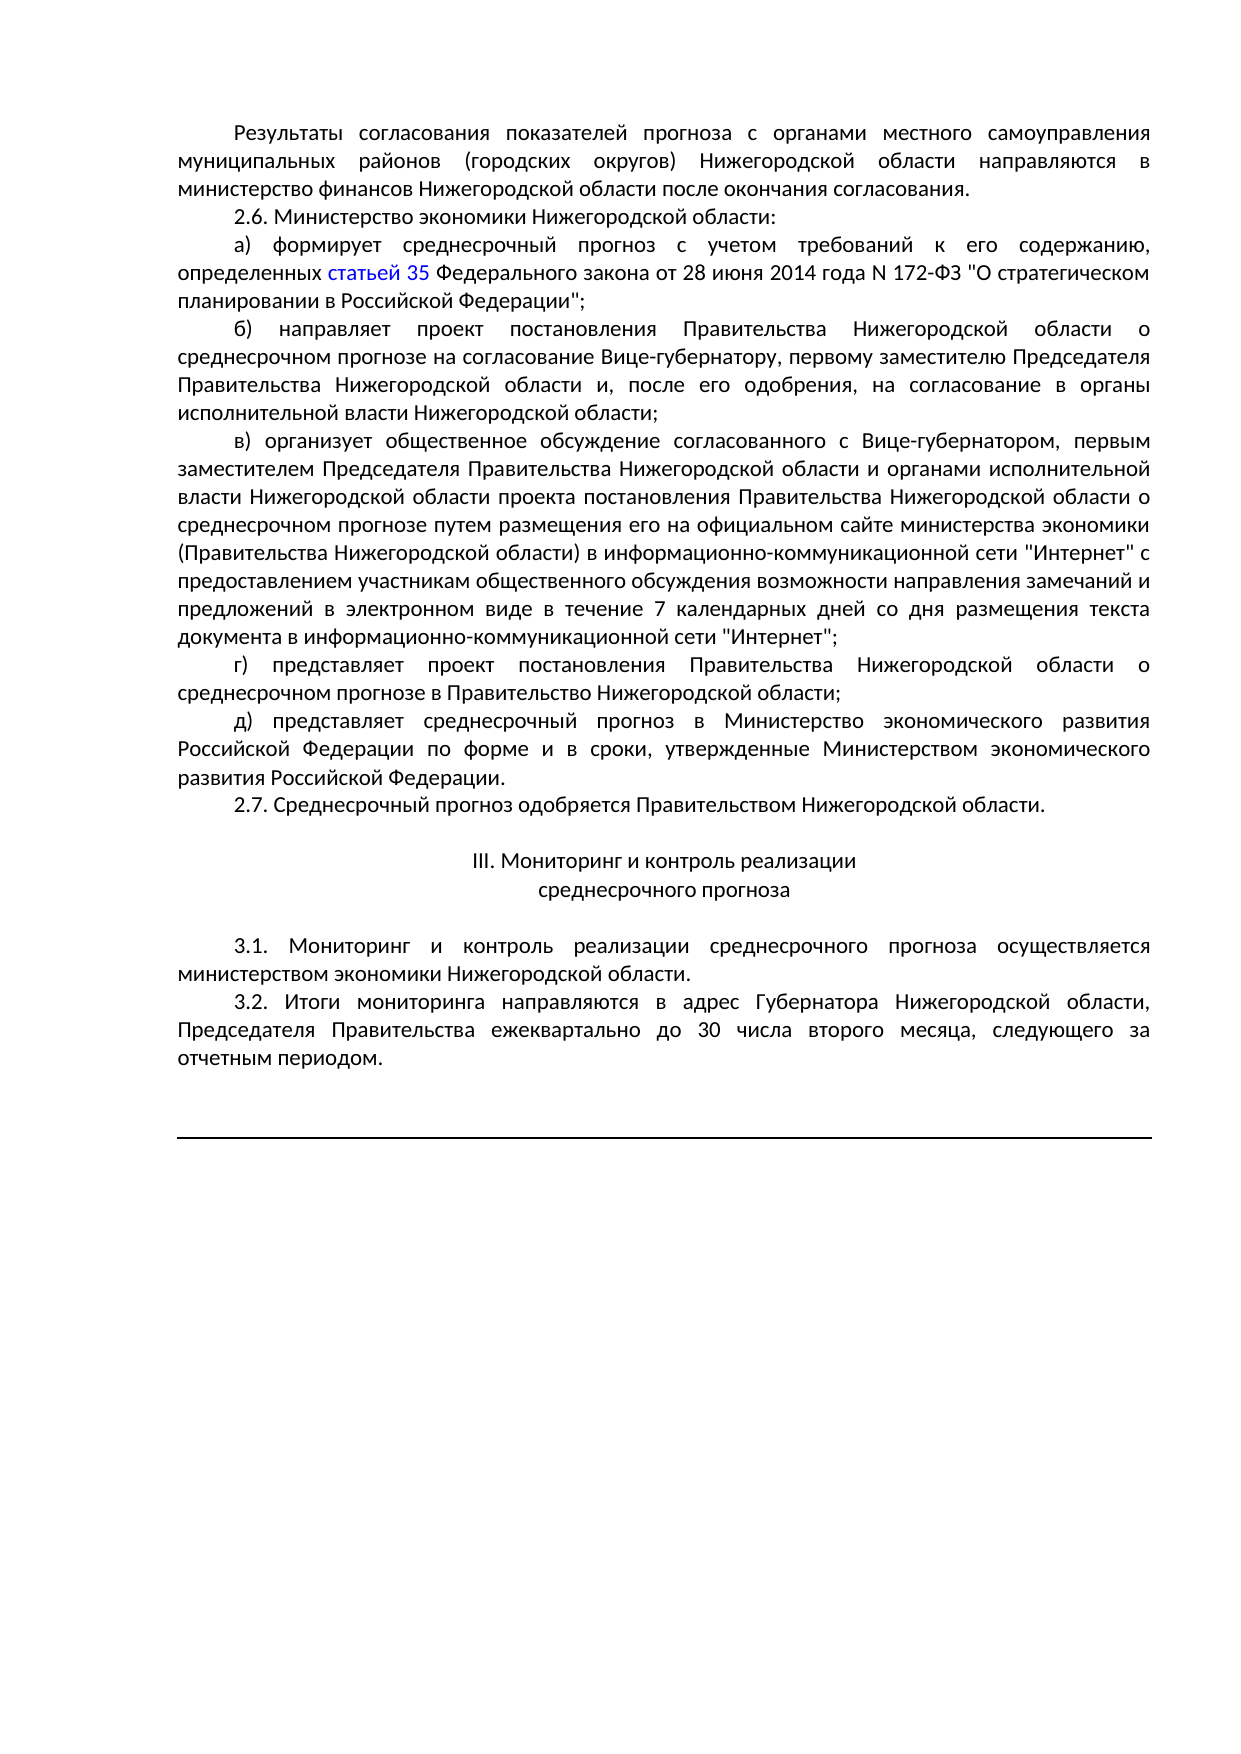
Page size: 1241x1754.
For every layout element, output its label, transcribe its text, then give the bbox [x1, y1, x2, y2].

text а) формирует среднесрочный прогноз с учетом требований к его содержанию, определенных статьей 35 Федерального закона от 28 июня 2014 года N 172-ФЗ "О стратегическом планировании в Российской Федерации"; [177, 230, 1152, 314]
text б) направляет проект постановления Правительства Нижегородской области о среднесрочном прогнозе на согласование Вице-губернатору, первому заместителю Председателя Правительства Нижегородской области и, после его одобрения, на согласование в органы исполнительной власти Нижегородской области; [177, 314, 1152, 426]
text 3.1. Мониторинг и контроль реализации среднесрочного прогноза осуществляется министерством экономики Нижегородской области. [177, 931, 1152, 987]
text г) представляет проект постановления Правительства Нижегородской области о среднесрочном прогнозе в Правительство Нижегородской области; [177, 651, 1152, 707]
text д) представляет среднесрочный прогноз в Министерство экономического развития Российской Федерации по форме и в сроки, утвержденные Министерством экономического развития Российской Федерации. [177, 707, 1152, 791]
text Результаты согласования показателей прогноза с органами местного самоуправления муниципальных районов (городских округов) Нижегородской области направляются в министерство финансов Нижегородской области после окончания согласования. [177, 118, 1152, 202]
text в) организует общественное обсуждение согласованного с Вице-губернатором, первым заместителем Председателя Правительства Нижегородской области и органами исполнительной власти Нижегородской области проекта постановления Правительства Нижегородской области о среднесрочном прогнозе путем размещения его на официальном сайте министерства экономики (Правительства Нижегородской области) в информационно-коммуникационной сети "Интернет" с предоставлением участникам общественного обсуждения возможности направления замечаний и предложений в электронном виде в течение 7 календарных дней со дня размещения текста документа в информационно-коммуникационной сети "Интернет"; [177, 426, 1152, 651]
text III. Мониторинг и контроль реализации [177, 847, 1152, 875]
text среднесрочного прогноза [177, 875, 1152, 903]
text 2.6. Министерство экономики Нижегородской области: [177, 202, 1152, 230]
text 3.2. Итоги мониторинга направляются в адрес Губернатора Нижегородской области, Председателя Правительства ежеквартально до 30 числа второго месяца, следующего за отчетным периодом. [177, 987, 1152, 1071]
text 2.7. Среднесрочный прогноз одобряется Правительством Нижегородской области. [177, 791, 1152, 819]
